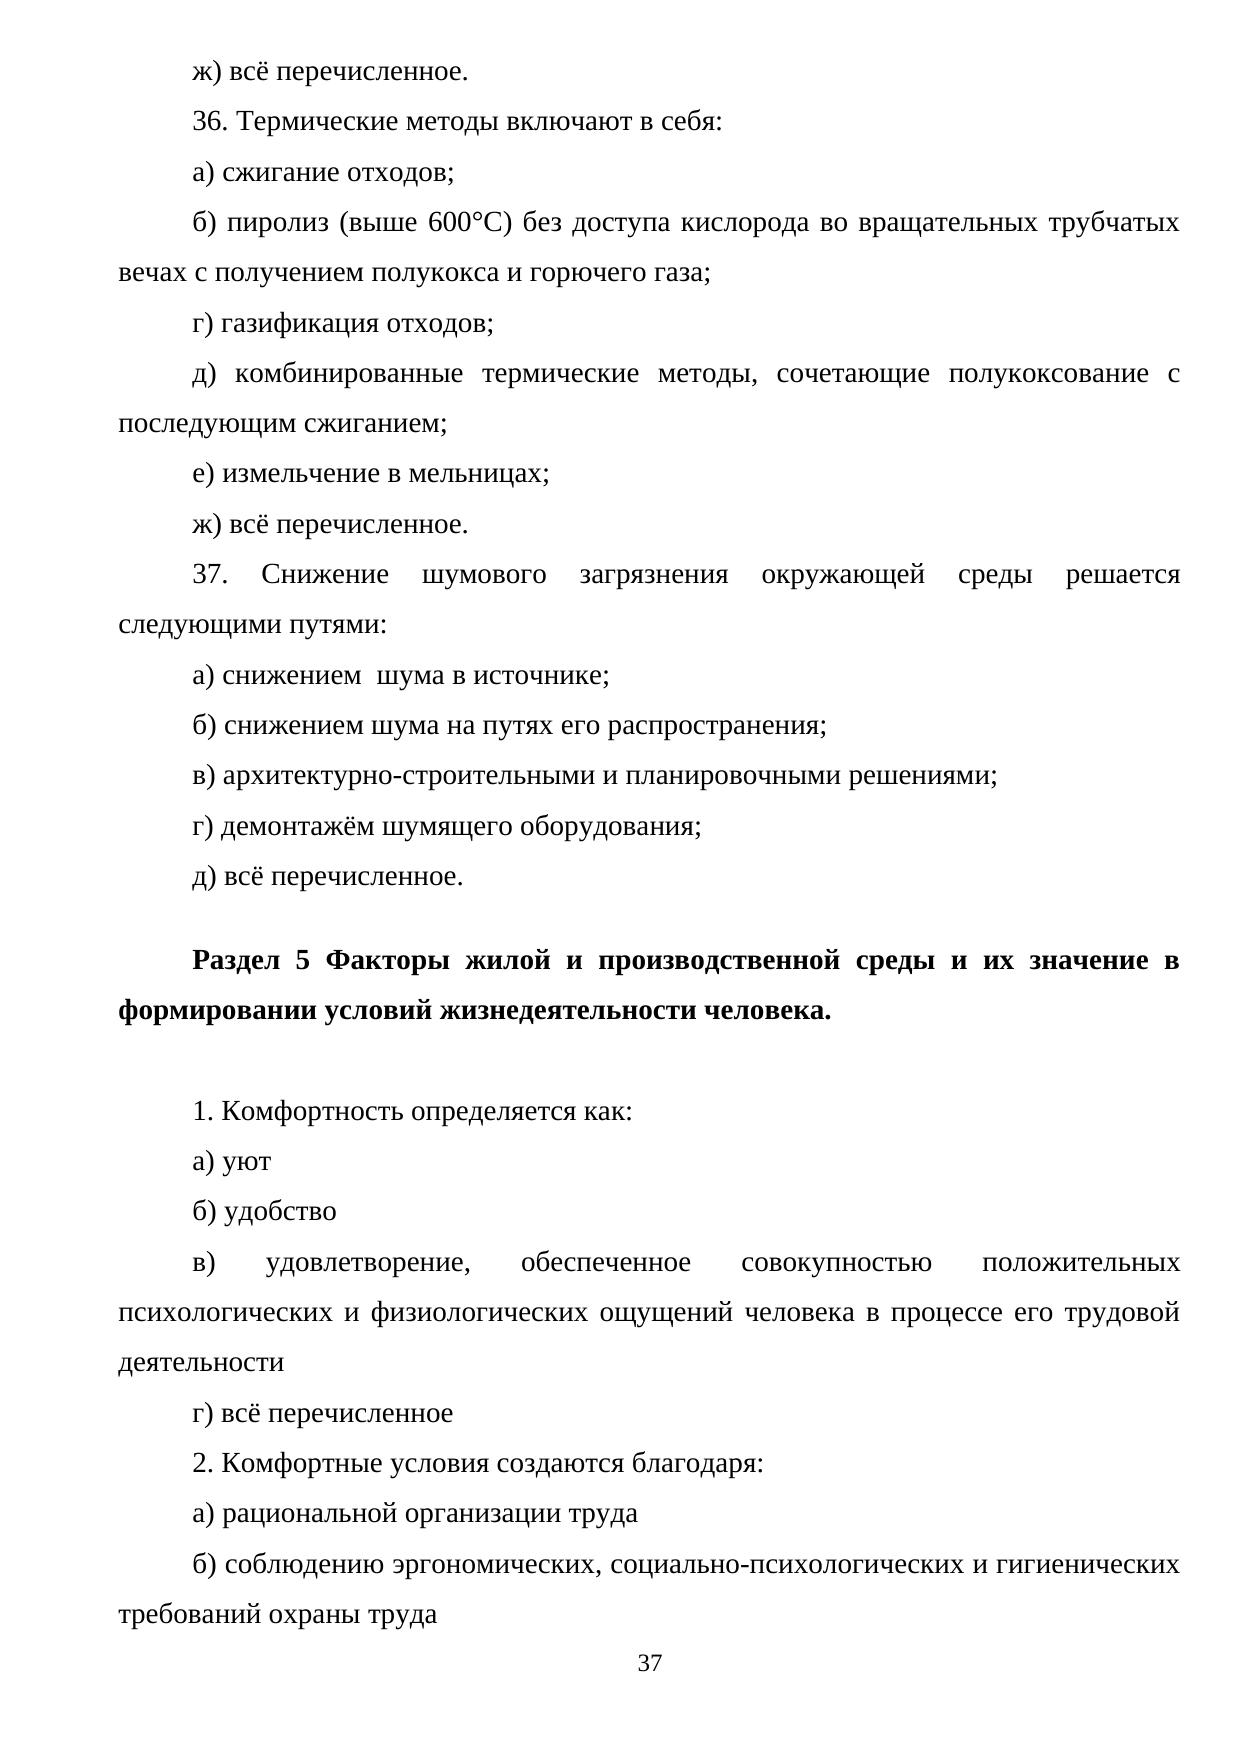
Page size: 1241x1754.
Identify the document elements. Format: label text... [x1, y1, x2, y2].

text б) снижением шума на путях его распространения; [118, 707, 1181, 741]
text ж) всё перечисленное. [118, 53, 1181, 87]
text 2. Комфортные условия создаются благодаря: [118, 1445, 1181, 1479]
text а) рациональной организации труда [118, 1495, 1181, 1529]
text ж) всё перечисленное. [118, 506, 1181, 539]
text в) удовлетворение, обеспеченное совокупностью положительных психологических и физиологических ощущений человека в процессе его трудовой деятельности [118, 1244, 1181, 1378]
text б) соблюдению эргономических, социально-психологических и гигиенических требований охраны труда [118, 1546, 1181, 1629]
text г) газификация отходов; [118, 305, 1181, 338]
text Раздел 5 Факторы жилой и производственной среды и их значение в формировании условий жизнедеятельности человека. [118, 942, 1181, 1026]
text б) пиролиз (выше 600°С) без доступа кислорода во вращательных трубчатых вечах с получением полукокса и горючего газа; [118, 204, 1181, 288]
text 1. Комфортность определяется как: [118, 1093, 1181, 1126]
text а) снижением шума в источнике; [118, 657, 1181, 690]
text г) всё перечисленное [118, 1395, 1181, 1428]
text в) архитектурно-строительными и планировочными решениями; [118, 757, 1181, 791]
text г) демонтажём шумящего оборудования; [118, 808, 1181, 841]
text а) уют [118, 1143, 1181, 1177]
text а) сжигание отходов; [118, 154, 1181, 187]
text б) удобство [118, 1193, 1181, 1227]
text е) измельчение в мельницах; [118, 456, 1181, 489]
text д) всё перечисленное. [118, 858, 1181, 892]
text 36. Термические методы включают в себя: [118, 103, 1181, 137]
text д) комбинированные термические методы, сочетающие полукоксование с последующим сжиганием; [118, 355, 1181, 439]
text 37. Снижение шумового загрязнения окружающей среды решается следующими путями: [118, 556, 1181, 640]
